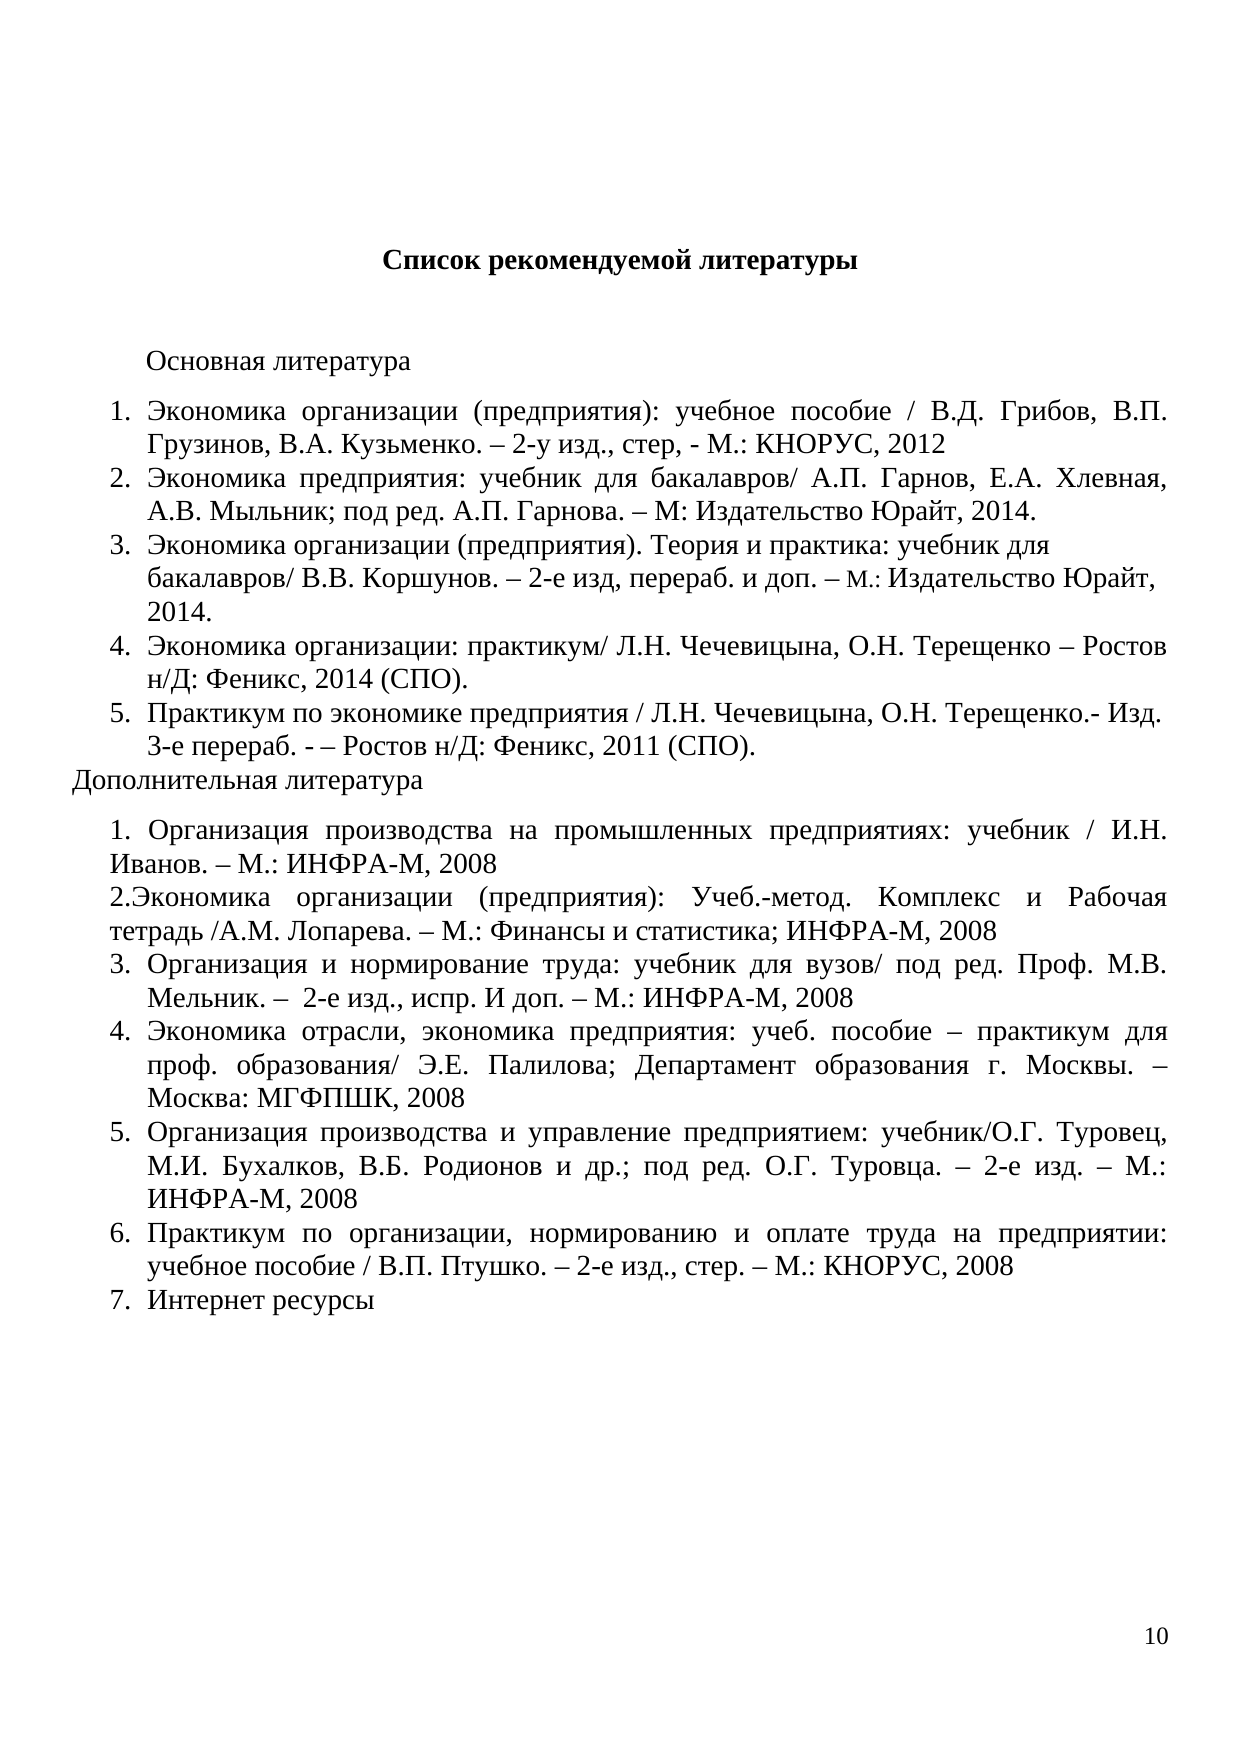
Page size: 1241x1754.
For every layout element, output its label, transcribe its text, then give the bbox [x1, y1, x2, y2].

list Экономика организации (предприятия): учебное пособие / В.Д. Грибов, В.П. Грузинов, В.А. Кузьменко. – 2-у изд., стер, - М.: КНОРУС, 2012 [109, 393, 1168, 460]
list Экономика организации: практикум/ Л.Н. Чечевицына, О.Н. Терещенко – Ростов н/Д: Феникс, 2014 (СПО). [109, 628, 1168, 695]
list Экономика организации (предприятия). Теория и практика: учебник для бакалавров/ В.В. Коршунов. – 2-е изд, перераб. и доп. – М.: Издательство Юрайт, 2014. [109, 527, 1168, 628]
list Экономика предприятия: учебник для бакалавров/ А.П. Гарнов, Е.А. Хлевная, А.В. Мыльник; под ред. А.П. Гарнова. – М: Издательство Юрайт, 2014. [109, 460, 1168, 527]
list Интернет ресурсы [109, 1282, 1168, 1315]
list Практикум по организации, нормированию и оплате труда на предприятии: учебное пособие / В.П. Птушко. – 2-е изд., стер. – М.: КНОРУС, 2008 [109, 1215, 1168, 1282]
text 1. Организация производства на промышленных предприятиях: учебник / И.Н. Иванов. – М.: ИНФРА-М, 2008 [109, 812, 1168, 879]
text Дополнительная литература [72, 762, 1168, 795]
text Основная литература [72, 343, 1168, 376]
list Организация и нормирование труда: учебник для вузов/ под ред. Проф. М.В. Мельник. – 2-е изд., испр. И доп. – М.: ИНФРА-М, 2008 [109, 946, 1168, 1013]
list Организация производства и управление предприятием: учебник/О.Г. Туровец, М.И. Бухалков, В.Б. Родионов и др.; под ред. О.Г. Туровца. – 2-е изд. – М.: ИНФРА-М, 2008 [109, 1114, 1168, 1215]
text Список рекомендуемой литературы [72, 242, 1168, 276]
text 2.Экономика организации (предприятия): Учеб.-метод. Комплекс и Рабочая тетрадь /А.М. Лопарева. – М.: Финансы и статистика; ИНФРА-М, 2008 [109, 879, 1168, 946]
list Практикум по экономике предприятия / Л.Н. Чечевицына, О.Н. Терещенко.- Изд. 3-е перераб. - – Ростов н/Д: Феникс, 2011 (СПО). [109, 695, 1168, 762]
list Экономика отрасли, экономика предприятия: учеб. пособие – практикум для проф. образования/ Э.Е. Палилова; Департамент образования г. Москвы. – Москва: МГФПШК, 2008 [109, 1013, 1168, 1114]
